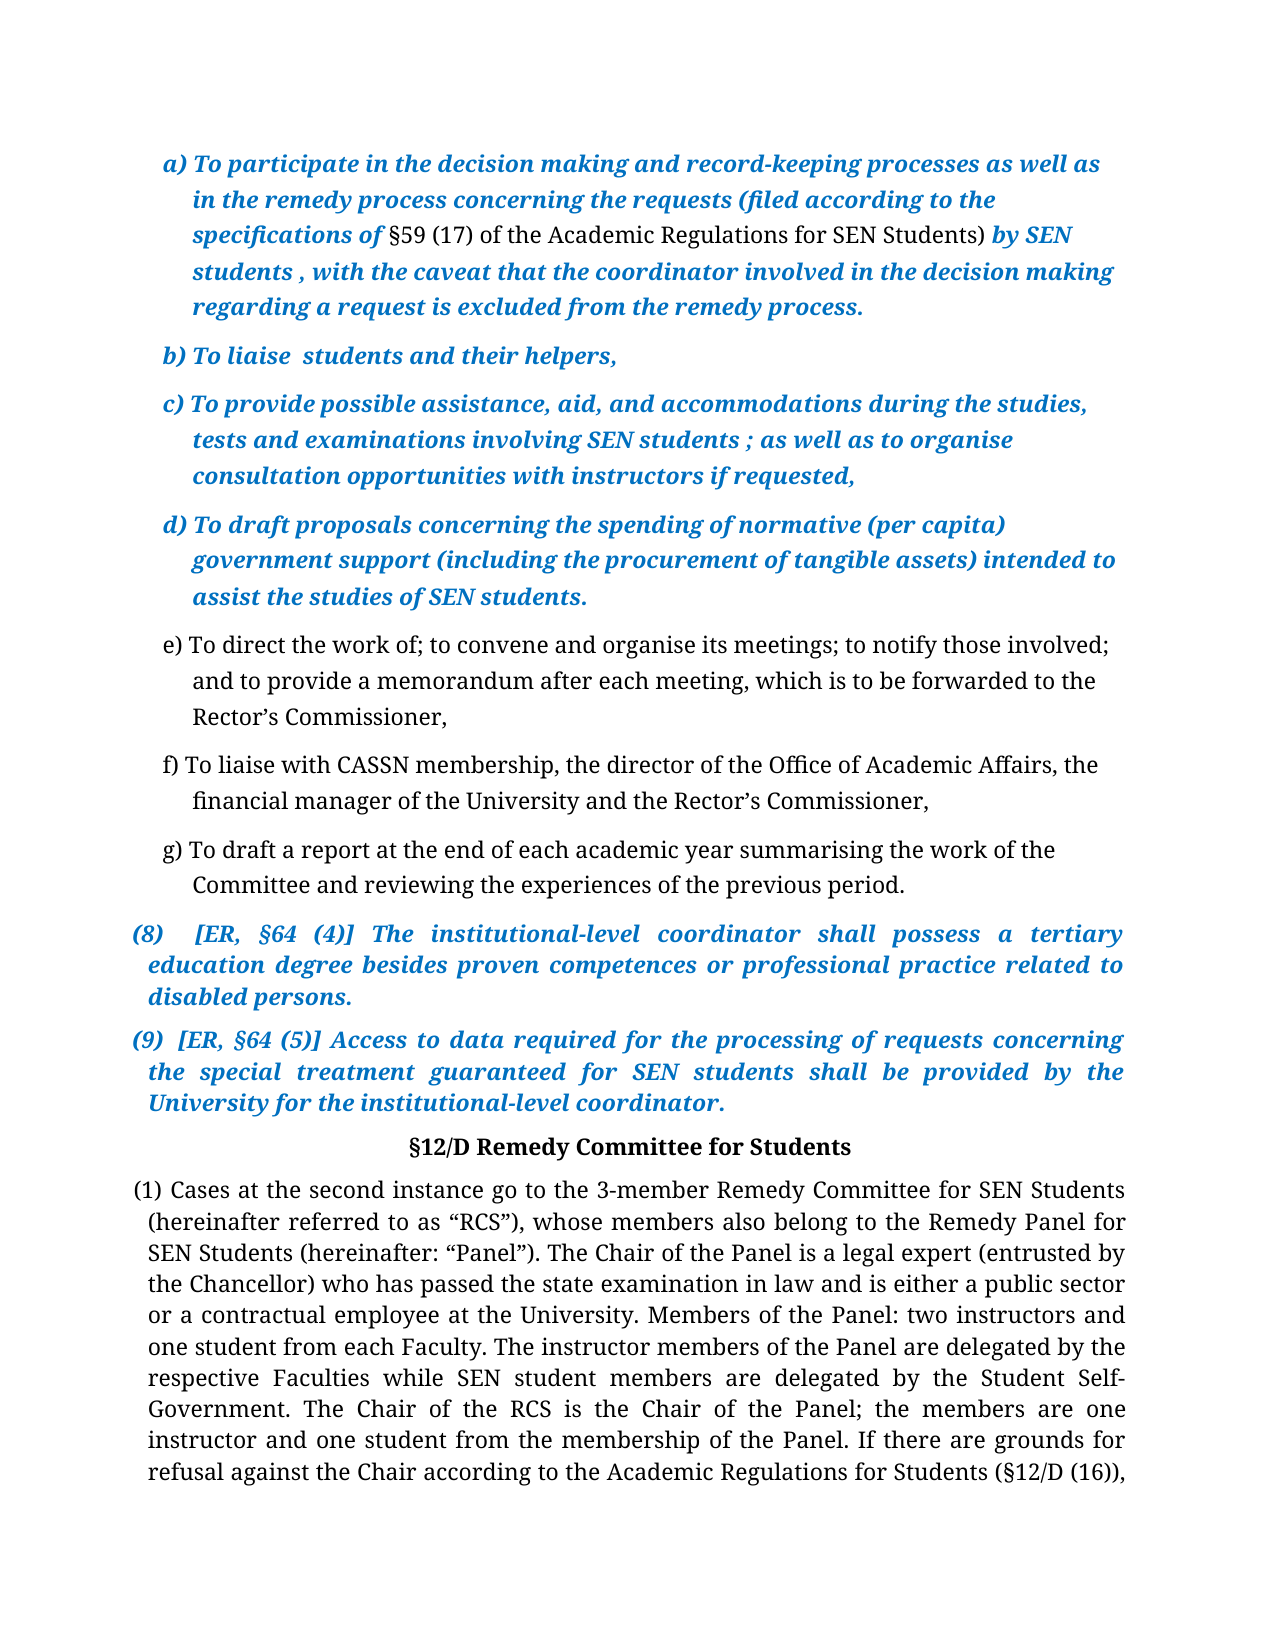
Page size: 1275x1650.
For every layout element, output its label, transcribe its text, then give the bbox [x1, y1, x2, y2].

text c) To provide possible assistance, aid, and accommodations during the studies, tests and examinations involving SEN students ; as well as to organise consultation opportunities with instructors if requested, [162, 388, 1127, 491]
text f) To liaise with CASSN membership, the director of the Office of Academic Affairs, the financial manager of the University and the Rector’s Commissioner, [162, 749, 1127, 816]
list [148, 1174, 1127, 1487]
text g) To draft a report at the end of each academic year summarising the work of the Committee and reviewing the experiences of the previous period. [162, 833, 1127, 901]
subtitle §12/D Remedy Committee for Students [148, 1130, 1112, 1162]
text e) To direct the work of; to convene and organise its meetings; to notify those involved; and to provide a memorandum after each meeting, which is to be forwarded to the Rector’s Commissioner, [162, 629, 1127, 732]
text d) To draft proposals concerning the spending of normative (per capita) government support (including the procurement of tangible assets) intended to assist the studies of SEN students. [162, 508, 1127, 612]
list [ER, §64 (5)] Access to data required for the processing of requests concerning the special treatment guaranteed for SEN students shall be provided by the University for the institutional-level coordinator. [148, 1024, 1127, 1118]
text b) To liaise students and their helpers, [162, 340, 1127, 371]
list [ER, §64 (4)] The institutional-level coordinator shall possess a tertiary education degree besides proven competences or professional practice related to disabled persons. [148, 918, 1127, 1012]
text a) To participate in the decision making and record-keeping processes as well as in the remedy process concerning the requests (filed according to the specifications of §59 (17) of the Academic Regulations for SEN Students) by SEN students , with the caveat that the coordinator involved in the decision making regarding a request is excluded from the remedy process. [162, 148, 1127, 323]
